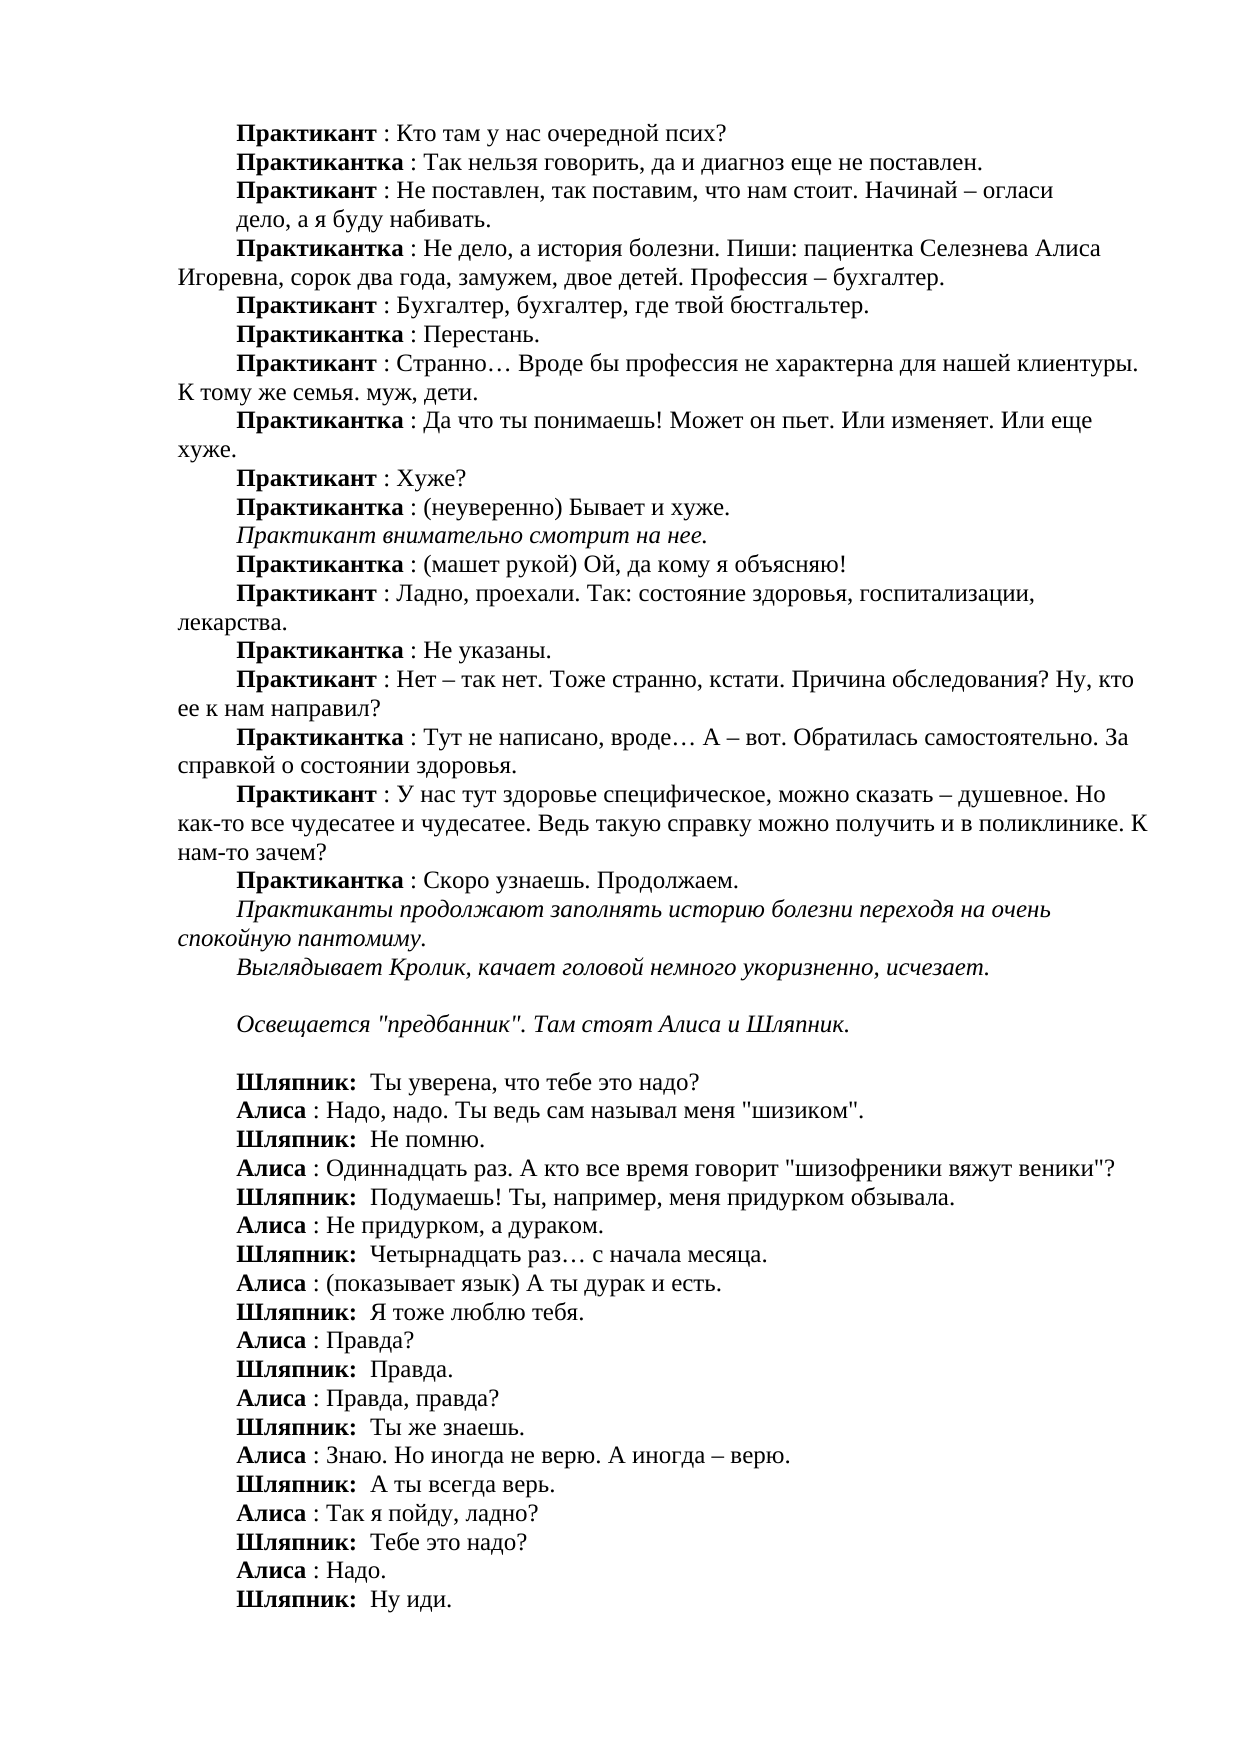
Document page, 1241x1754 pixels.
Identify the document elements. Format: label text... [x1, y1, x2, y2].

text Шляпник: Подумаешь! Ты, например, меня придурком обзывала. [177, 1182, 1152, 1211]
text Практикантка : Да что ты понимаешь! Может он пьет. Или изменяет. Или еще хуже. [177, 406, 1152, 463]
text Алиса : (показывает язык) А ты дурак и есть. [177, 1268, 1152, 1297]
text Алиса : Не придурком, а дураком. [177, 1211, 1152, 1239]
text Шляпник: Тебе это надо? [177, 1527, 1152, 1556]
text Практикантка : Не указаны. [177, 636, 1152, 664]
text Практикант : У нас тут здоровье специфическое, можно сказать – душевное. Но как-то все чудесатее и чудесатее. Ведь такую справку можно получить и в поликлинике. К нам-то зачем? [177, 779, 1152, 866]
text Практикантка : Тут не написано, вроде… А – вот. Обратилась самостоятельно. За справкой о состоянии здоровья. [177, 722, 1152, 779]
text Практикантка : Не дело, а история болезни. Пиши: пациентка Селезнева Алиса Игоревна, сорок два года, замужем, двое детей. Профессия – бухгалтер. [177, 233, 1152, 291]
text Практикант : Странно… Вроде бы профессия не характерна для нашей клиентуры. К тому же семья. муж, дети. [177, 348, 1152, 406]
text Практикант : Нет – так нет. Тоже странно, кстати. Причина обследования? Ну, кто ее к нам направил? [177, 664, 1152, 722]
text Алиса : Так я пойду, ладно? [177, 1498, 1152, 1527]
text Шляпник: Ты уверена, что тебе это надо? [177, 1067, 1152, 1096]
text Практикант : Ладно, проехали. Так: состояние здоровья, госпитализации, лекарства. [177, 578, 1152, 636]
text Шляпник: Четырнадцать раз… с начала месяца. [177, 1239, 1152, 1268]
text Выглядывает Кролик, качает головой немного укоризненно, исчезает. [177, 952, 1152, 981]
text Практикантка : Так нельзя говорить, да и диагноз еще не поставлен. [177, 147, 1152, 176]
text Шляпник: Правда. [177, 1354, 1152, 1383]
text Практикантка : Перестань. [177, 319, 1152, 348]
text Алиса : Одиннадцать раз. А кто все время говорит "шизофреники вяжут веники"? [177, 1153, 1152, 1182]
text Алиса : Правда? [177, 1326, 1152, 1354]
text Алиса : Знаю. Но иногда не верю. А иногда – верю. [177, 1441, 1152, 1469]
text Практиканты продолжают заполнять историю болезни переходя на очень спокойную пантомиму. [177, 894, 1152, 952]
text Шляпник: Ты же знаешь. [177, 1412, 1152, 1441]
text Шляпник: А ты всегда верь. [177, 1469, 1152, 1498]
text Практикант : Хуже? [177, 463, 1152, 492]
text дело, а я буду набивать. [177, 204, 1152, 233]
text Шляпник: Я тоже люблю тебя. [177, 1297, 1152, 1326]
text Практикант внимательно смотрит на нее. [177, 521, 1152, 549]
text Практикантка : (машет рукой) Ой, да кому я объясняю! [177, 549, 1152, 578]
text Шляпник: Ну иди. [177, 1584, 1152, 1613]
text Практикант : Бухгалтер, бухгалтер, где твой бюстгальтер. [177, 291, 1152, 319]
text Алиса : Надо, надо. Ты ведь сам называл меня "шизиком". [177, 1096, 1152, 1124]
text Алиса : Правда, правда? [177, 1383, 1152, 1412]
text Практикантка : (неуверенно) Бывает и хуже. [177, 492, 1152, 521]
text Освещается "предбанник". Там стоят Алиса и Шляпник. [177, 1009, 1152, 1038]
text Практикант : Не поставлен, так поставим, что нам стоит. Начинай – огласи [177, 176, 1152, 204]
text Практикант : Кто там у нас очередной псих? [177, 118, 1152, 147]
text Практикантка : Скоро узнаешь. Продолжаем. [177, 866, 1152, 894]
text Алиса : Надо. [177, 1556, 1152, 1584]
text Шляпник: Не помню. [177, 1124, 1152, 1153]
